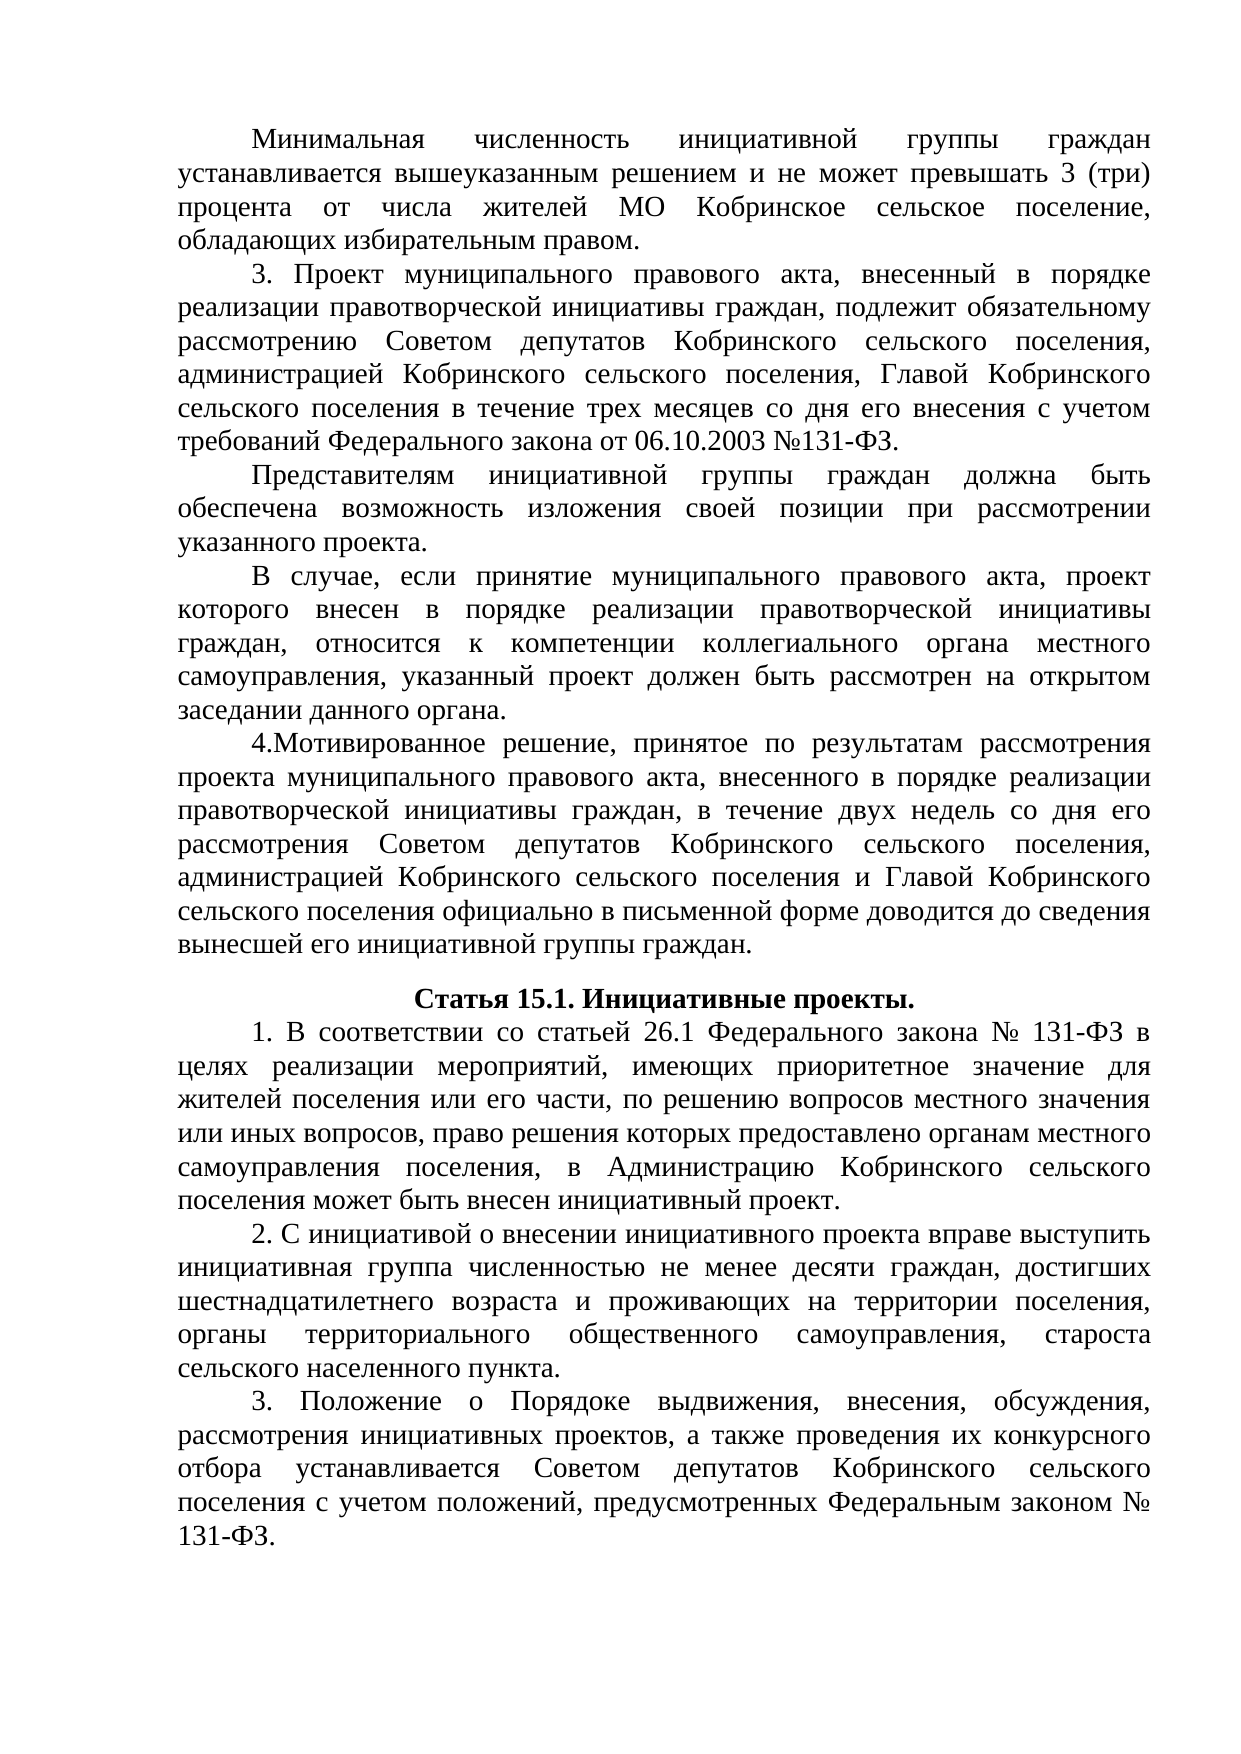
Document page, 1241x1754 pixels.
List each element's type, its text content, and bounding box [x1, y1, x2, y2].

text В случае, если принятие муниципального правового акта, проект которого внесен в порядке реализации правотворческой инициативы граждан, относится к компетенции коллегиального органа местного самоуправления, указанный проект должен быть рассмотрен на открытом заседании данного органа. [177, 558, 1152, 725]
text 3. Положение о Порядоке выдвижения, внесения, обсуждения, рассмотрения инициативных проектов, а также проведения их конкурсного отбора устанавливается Советом депутатов Кобринского сельского поселения с учетом положений, предусмотренных Федеральным законом № 131-ФЗ. [177, 1383, 1152, 1551]
subtitle Статья 15.1. Инициативные проекты. [177, 981, 1152, 1014]
text 2. С инициативой о внесении инициативного проекта вправе выступить инициативная группа численностью не менее десяти граждан, достигших шестнадцатилетнего возраста и проживающих на территории поселения, органы территориального общественного самоуправления, староста сельского населенного пункта. [177, 1216, 1152, 1383]
text Минимальная численность инициативной группы граждан устанавливается вышеуказанным решением и не может превышать 3 (три) процента от числа жителей МО Кобринское сельское поселение, обладающих избирательным правом. [177, 122, 1152, 256]
text 1. В соответствии со статьей 26.1 Федерального закона № 131-ФЗ в целях реализации мероприятий, имеющих приоритетное значение для жителей поселения или его части, по решению вопросов местного значения или иных вопросов, право решения которых предоставлено органам местного самоуправления поселения, в Администрацию Кобринского сельского поселения может быть внесен инициативный проект. [177, 1014, 1152, 1216]
text Представителям инициативной группы граждан должна быть обеспечена возможность изложения своей позиции при рассмотрении указанного проекта. [177, 457, 1152, 558]
text 4.Мотивированное решение, принятое по результатам рассмотрения проекта муниципального правового акта, внесенного в порядке реализации правотворческой инициативы граждан, в течение двух недель со дня его рассмотрения Советом депутатов Кобринского сельского поселения, администрацией Кобринского сельского поселения и Главой Кобринского сельского поселения официально в письменной форме доводится до сведения вынесшей его инициативной группы граждан. [177, 725, 1152, 960]
text 3. Проект муниципального правового акта, внесенный в порядке реализации правотворческой инициативы граждан, подлежит обязательному рассмотрению Советом депутатов Кобринского сельского поселения, администрацией Кобринского сельского поселения, Главой Кобринского сельского поселения в течение трех месяцев со дня его внесения с учетом требований Федерального закона от 06.10.2003 №131-ФЗ. [177, 256, 1152, 457]
